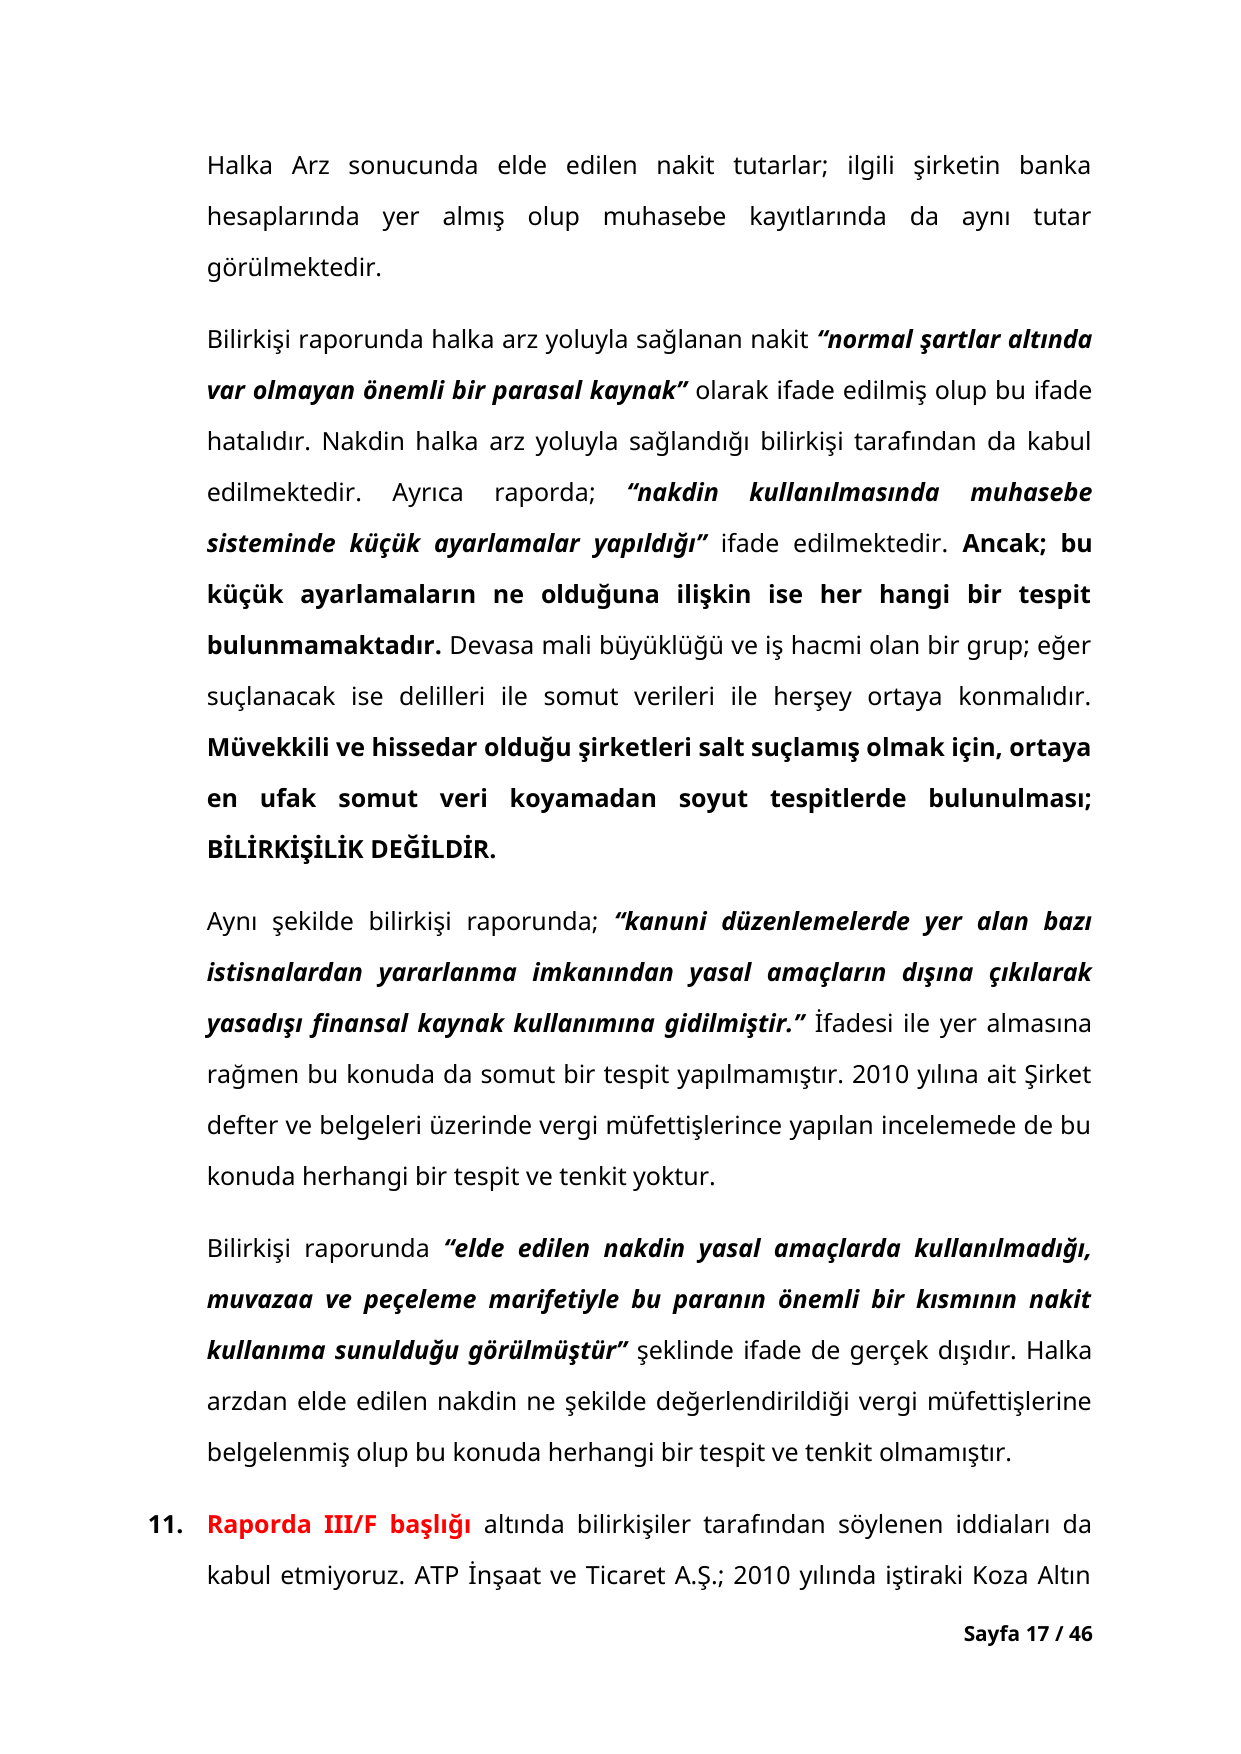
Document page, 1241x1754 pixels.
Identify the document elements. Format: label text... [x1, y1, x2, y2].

text Halka Arz sonucunda elde edilen nakit tutarlar; ilgili şirketin banka hesaplarında yer almış olup muhasebe kayıtlarında da aynı tutar görülmektedir. [148, 148, 1093, 284]
text Aynı şekilde bilirkişi raporunda; “kanuni düzenlemelerde yer alan bazı istisnalardan yararlanma imkanından yasal amaçların dışına çıkılarak yasadışı finansal kaynak kullanımına gidilmiştir.” İfadesi ile yer almasına rağmen bu konuda da somut bir tespit yapılmamıştır. 2010 yılına ait Şirket defter ve belgeleri üzerinde vergi müfettişlerince yapılan incelemede de bu konuda herhangi bir tespit ve tenkit yoktur. [148, 904, 1093, 1193]
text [148, 1507, 1093, 1592]
text Bilirkişi raporunda halka arz yoluyla sağlanan nakit “normal şartlar altında var olmayan önemli bir parasal kaynak” olarak ifade edilmiş olup bu ifade hatalıdır. Nakdin halka arz yoluyla sağlandığı bilirkişi tarafından da kabul edilmektedir. Ayrıca raporda; “nakdin kullanılmasında muhasebe sisteminde küçük ayarlamalar yapıldığı” ifade edilmektedir. Ancak; bu küçük ayarlamaların ne olduğuna ilişkin ise her hangi bir tespit bulunmamaktadır. Devasa mali büyüklüğü ve iş hacmi olan bir grup; eğer suçlanacak ise delilleri ile somut verileri ile herşey ortaya konmalıdır. Müvekkili ve hissedar olduğu şirketleri salt suçlamış olmak için, ortaya en ufak somut veri koyamadan soyut tespitlerde bulunulması; BİLİRKİŞİLİK DEĞİLDİR. [148, 322, 1093, 866]
text Bilirkişi raporunda “elde edilen nakdin yasal amaçlarda kullanılmadığı, muvazaa ve peçeleme marifetiyle bu paranın önemli bir kısmının nakit kullanıma sunulduğu görülmüştür” şeklinde ifade de gerçek dışıdır. Halka arzdan elde edilen nakdin ne şekilde değerlendirildiği vergi müfettişlerine belgelenmiş olup bu konuda herhangi bir tespit ve tenkit olmamıştır. [148, 1231, 1093, 1469]
